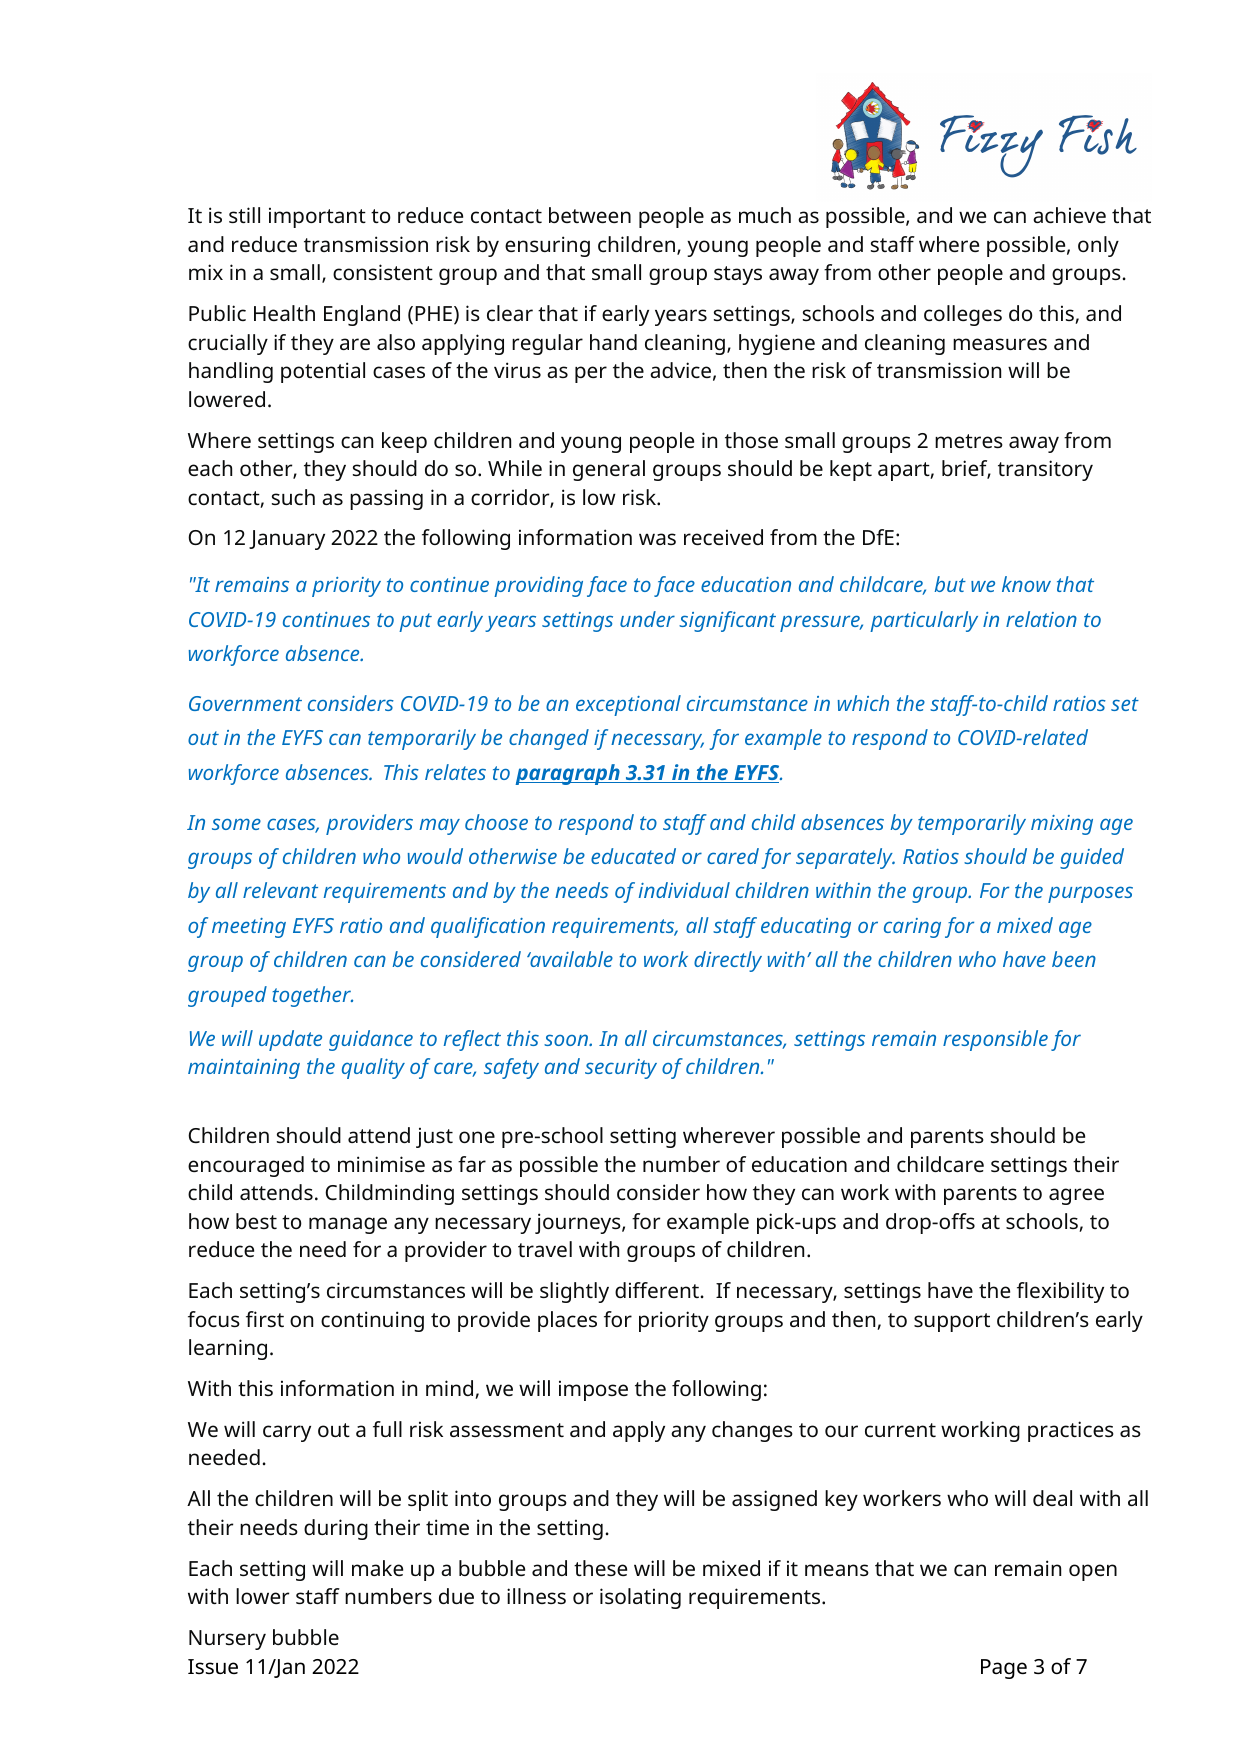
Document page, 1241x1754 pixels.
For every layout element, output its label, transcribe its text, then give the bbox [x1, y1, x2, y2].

picture [815, 73, 1153, 202]
text It is still important to reduce contact between people as much as possible, and we can achieve that and reduce transmission risk by ensuring children, young people and staff where possible, only mix in a small, consistent group and that small group stays away from other people and groups. [187, 202, 1152, 287]
text Where settings can keep children and young people in those small groups 2 metres away from each other, they should do so. While in general groups should be kept apart, brief, transitory contact, such as passing in a corridor, is low risk. [187, 426, 1152, 511]
text Public Health England (PHE) is clear that if early years settings, schools and colleges do this, and crucially if they are also applying regular hand cleaning, hygiene and cleaning measures and handling potential cases of the virus as per the advice, then the risk of transmission will be lowered. [187, 299, 1152, 413]
text With this information in mind, we will impose the following: [187, 1374, 1152, 1403]
text On 12 January 2022 the following information was received from the DfE: [187, 523, 1152, 552]
text We will update guidance to reflect this soon. In all circumstances, settings remain responsible for maintaining the quality of care, safety and security of children." [187, 1024, 1152, 1081]
text Children should attend just one pre-school setting wherever possible and parents should be encouraged to minimise as far as possible the number of education and childcare settings their child attends. Childminding settings should consider how they can work with parents to agree how best to manage any necessary journeys, for example pick-ups and drop-offs at schools, to reduce the need for a provider to travel with groups of children. [187, 1122, 1152, 1264]
text In some cases, providers may choose to respond to staff and child absences by temporarily mixing age groups of children who would otherwise be educated or cared for separately. Ratios should be guided by all relevant requirements and by the needs of individual children within the group. For the purposes of meeting EYFS ratio and qualification requirements, all staff educating or caring for a mixed age group of children can be considered ‘available to work directly with’ all the children who have been grouped together. [187, 802, 1152, 1008]
text Each setting will make up a bubble and these will be mixed if it means that we can remain open with lower staff numbers due to illness or isolating requirements. [187, 1554, 1152, 1611]
text "It remains a priority to continue providing face to face education and childcare, but we know that COVID-19 continues to put early years settings under significant pressure, particularly in relation to workforce absence. [187, 564, 1152, 668]
text Government considers COVID-19 to be an exceptional circumstance in which the staff-to-child ratios set out in the EYFS can temporarily be changed if necessary, for example to respond to COVID-related workforce absences. This relates to paragraph 3.31 in the EYFS. [187, 683, 1152, 786]
text Each setting’s circumstances will be slightly different. If necessary, settings have the flexibility to focus first on continuing to provide places for priority groups and then, to support children’s early learning. [187, 1276, 1152, 1362]
text Nursery bubble [187, 1623, 1152, 1652]
text We will carry out a full risk assessment and apply any changes to our current working practices as needed. [187, 1415, 1152, 1472]
text All the children will be split into groups and they will be assigned key workers who will deal with all their needs during their time in the setting. [187, 1484, 1152, 1541]
